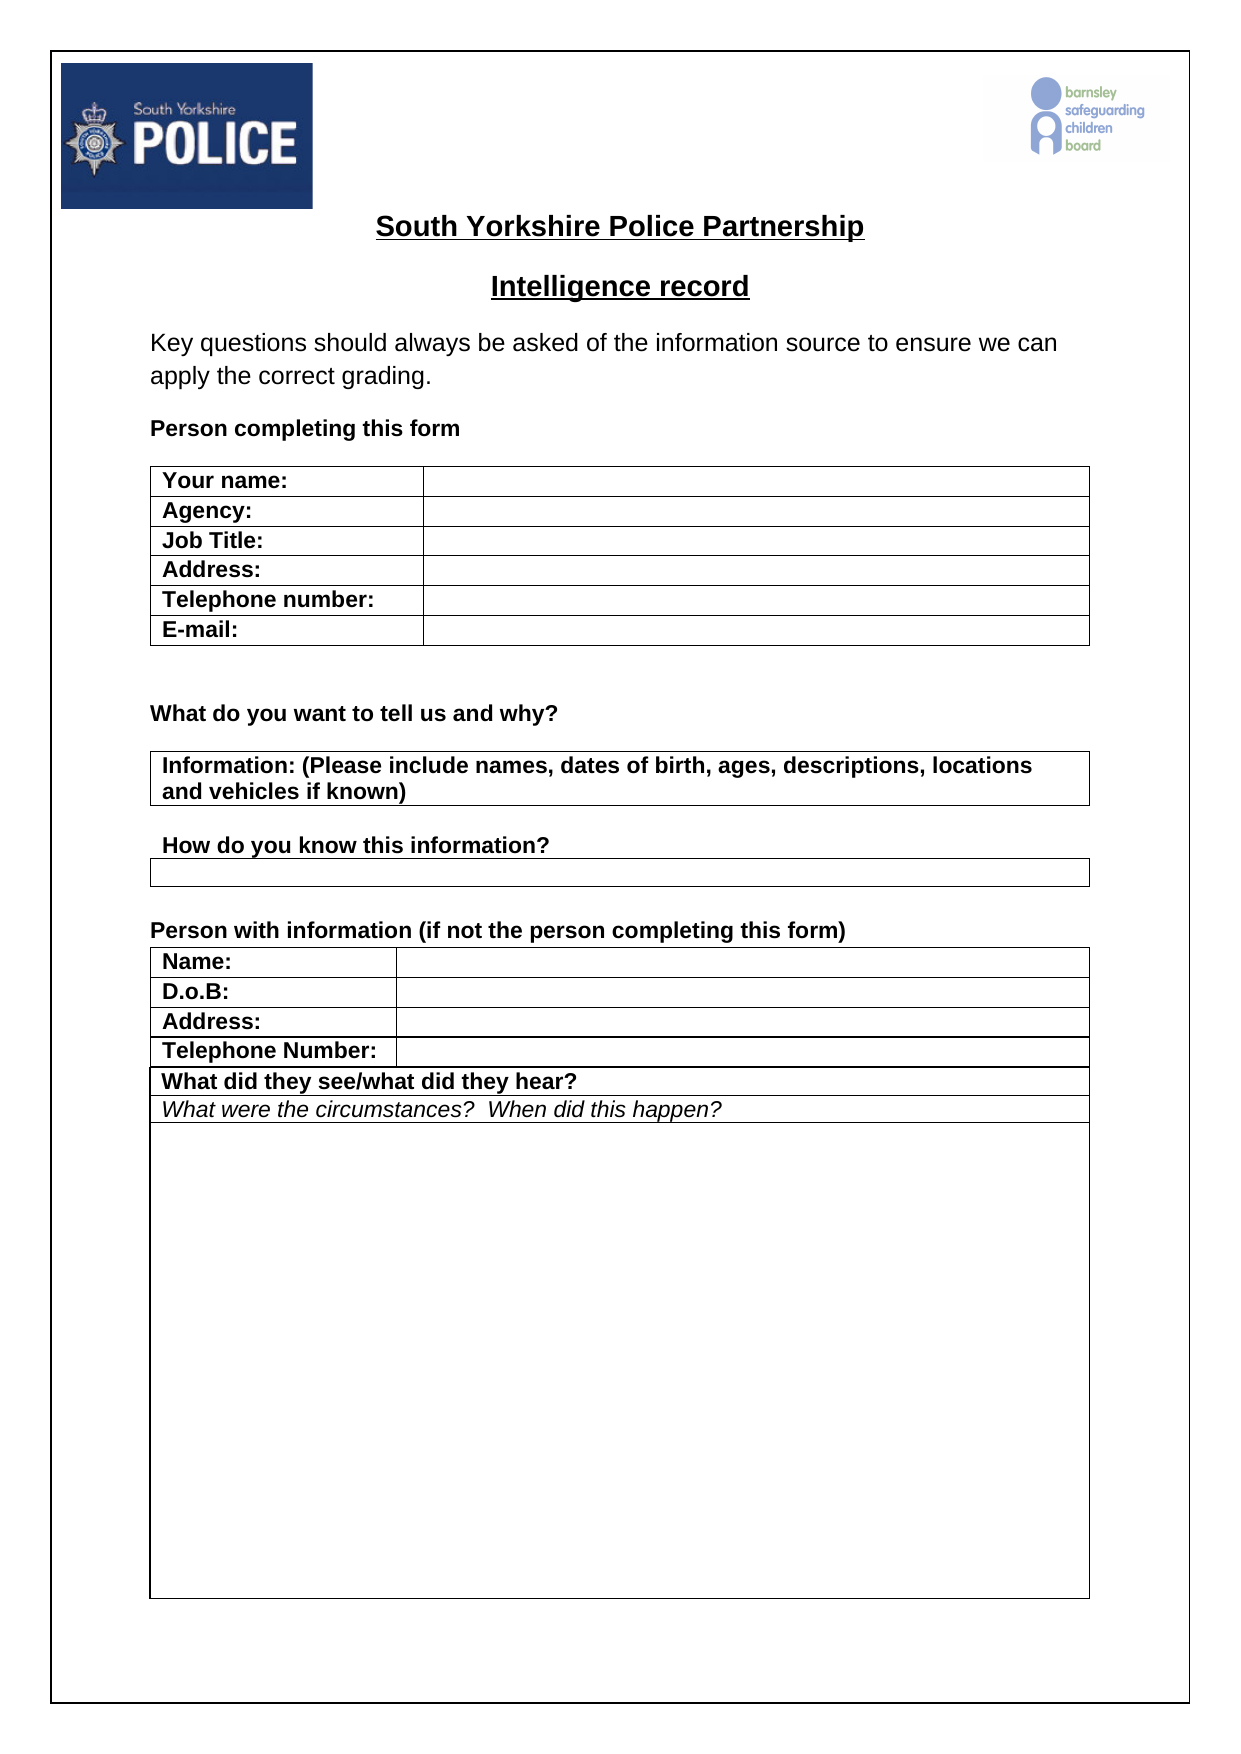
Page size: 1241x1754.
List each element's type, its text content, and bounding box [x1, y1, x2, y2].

table_cell [424, 556, 1089, 585]
table_cell E-mail: [151, 616, 423, 645]
table_cell Telephone Number: [151, 1038, 396, 1066]
table_cell [397, 1038, 1089, 1066]
table_header [397, 948, 1089, 977]
table_cell [397, 978, 1089, 1007]
table_cell [397, 1008, 1089, 1036]
picture [61, 63, 313, 209]
text South Yorkshire Police Partnership [150, 209, 1090, 243]
table_cell Address: [151, 556, 423, 585]
table_cell How do you know this information? [151, 806, 1090, 858]
table_header What did they see/what did they hear? [151, 1068, 1089, 1095]
text Person with information (if not the person completing this form) [150, 917, 1090, 943]
table_header [424, 467, 1089, 496]
table_cell Telephone number: [151, 586, 423, 615]
table_cell Agency: [151, 497, 423, 526]
text Person completing this form [150, 415, 1090, 441]
table_cell [424, 497, 1089, 526]
table_cell [424, 527, 1089, 555]
table_cell [151, 859, 1089, 886]
table_cell [424, 616, 1089, 645]
table_header Information: (Please include names, dates of birth, ages, descriptions, locations and vehicles if known) [151, 752, 1089, 804]
table_header Your name: [151, 467, 423, 496]
text What do you want to tell us and why? [150, 700, 1090, 726]
text Intelligence record [150, 269, 1090, 302]
text Key questions should always be asked of the information source to ensure we can apply the correct grading. [150, 328, 1090, 390]
table_cell [151, 1123, 1089, 1597]
table_header Name: [151, 948, 396, 977]
table_cell D.o.B: [151, 978, 396, 1007]
table_cell [424, 586, 1089, 615]
table_cell What were the circumstances? When did this happen? [151, 1096, 1089, 1122]
table_cell Address: [151, 1008, 396, 1036]
table_cell Job Title: [151, 527, 423, 555]
